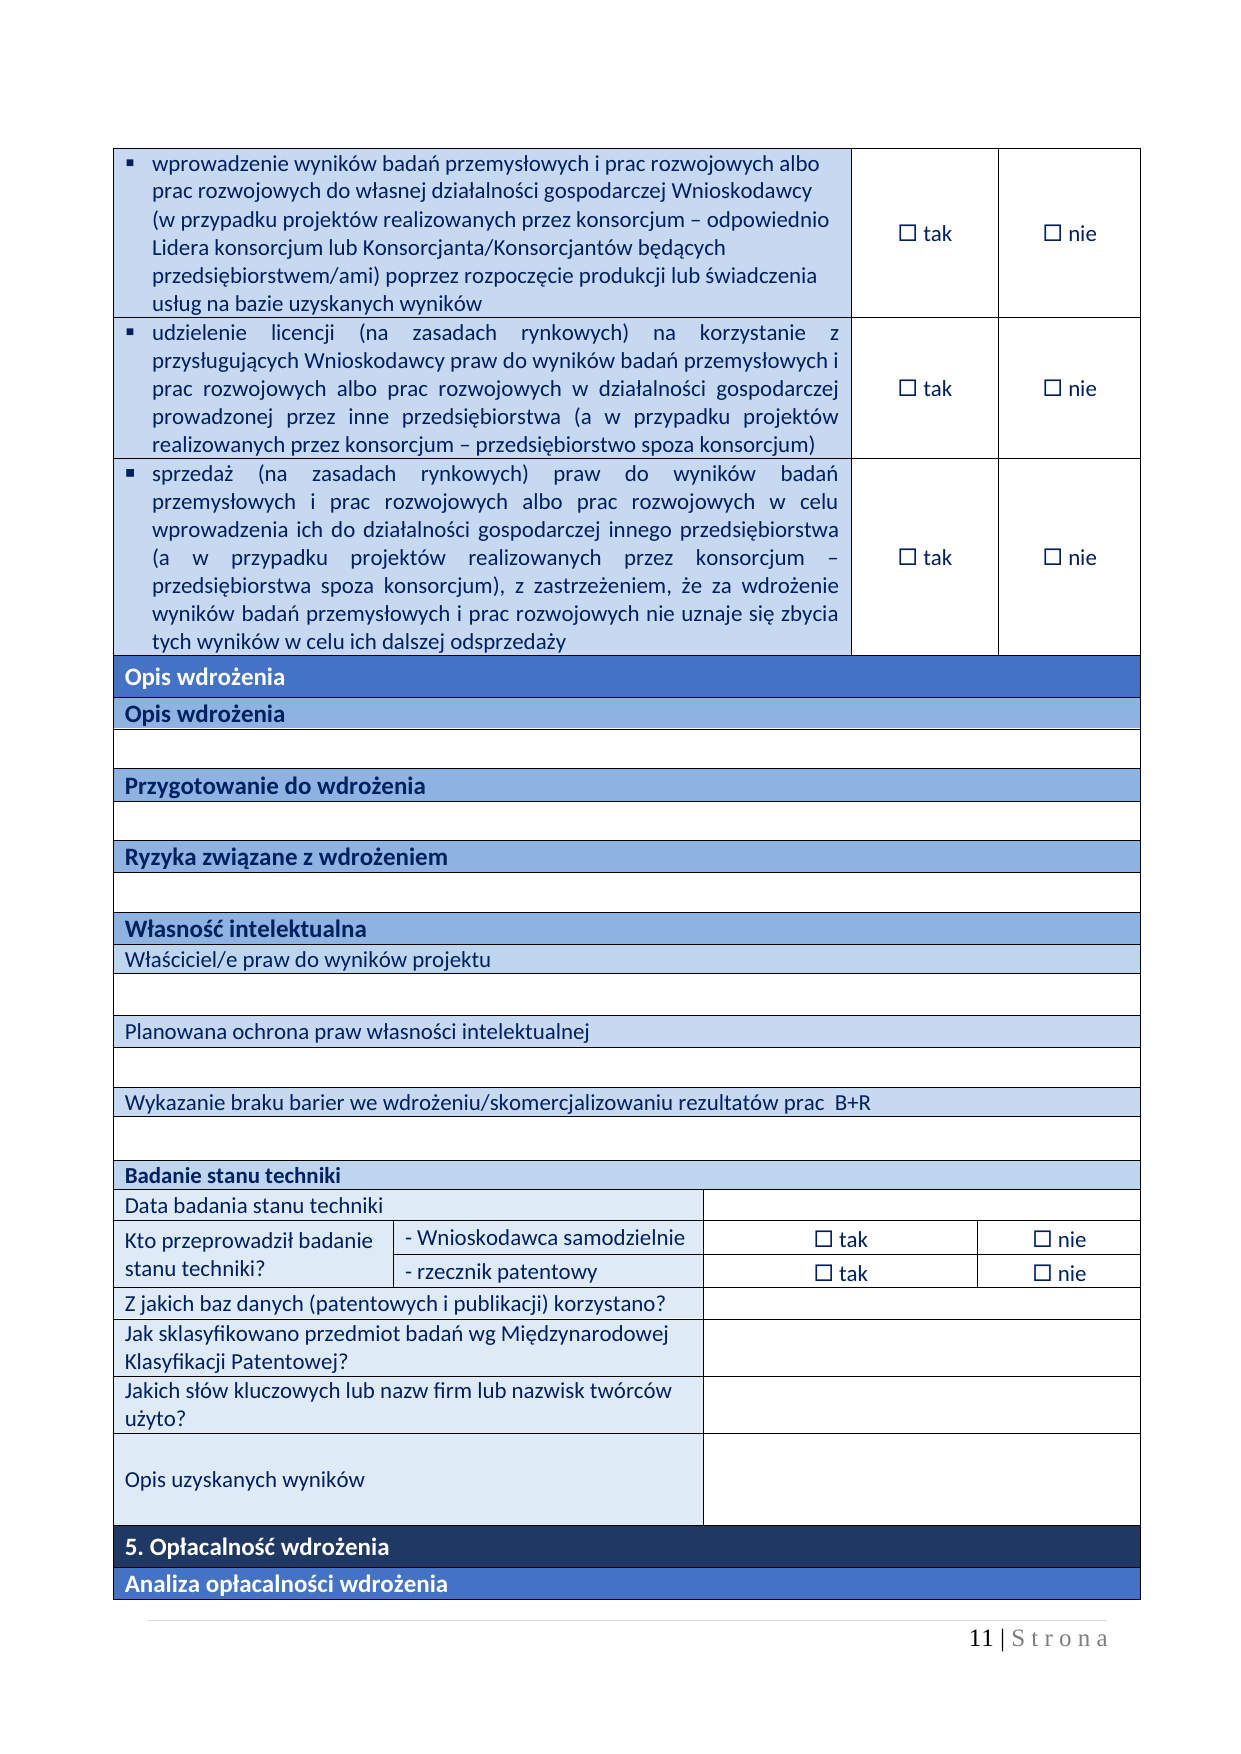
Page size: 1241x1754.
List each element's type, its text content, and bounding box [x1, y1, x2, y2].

table_cell [114, 1048, 1140, 1087]
table_cell Opis wdrożenia [114, 656, 1140, 697]
table_cell Planowana ochrona praw własności intelektualnej [114, 1016, 1140, 1047]
table_cell tak [704, 1221, 977, 1254]
table_cell [704, 1434, 1140, 1525]
table_cell Opis wdrożenia [114, 698, 1140, 728]
table_cell Jakich słów kluczowych lub nazw firm lub nazwisk twórców użyto? [114, 1377, 703, 1433]
table_cell Jak sklasyfikowano przedmiot badań wg Międzynarodowej Klasyfikacji Patentowej? [114, 1320, 703, 1376]
table_cell nie [978, 1221, 1140, 1254]
table_cell - rzecznik patentowy [394, 1255, 703, 1287]
table_cell Własność intelektualna [114, 913, 1140, 944]
table_cell [114, 730, 1140, 768]
table_cell [704, 1190, 1140, 1220]
table_cell tak [852, 459, 998, 655]
table_cell [114, 1117, 1140, 1160]
table_cell udzielenie licencji (na zasadach rynkowych) na korzystanie z przysługujących Wnioskodawcy praw do wyników badań przemysłowych i prac rozwojowych albo prac rozwojowych w działalności gospodarczej prowadzonej przez inne przedsiębiorstwa (a w przypadku projektów realizowanych przez konsorcjum – przedsiębiorstwo spoza konsorcjum) [114, 318, 851, 458]
table_cell Opis uzyskanych wyników [114, 1434, 703, 1525]
table_cell tak [852, 149, 998, 317]
table_cell tak [704, 1255, 977, 1287]
table_cell [704, 1288, 1140, 1318]
table_cell [114, 974, 1140, 1015]
table_cell Przygotowanie do wdrożenia [114, 769, 1140, 801]
table_cell tak [852, 318, 998, 458]
table_cell wprowadzenie wyników badań przemysłowych i prac rozwojowych albo prac rozwojowych do własnej działalności gospodarczej Wnioskodawcy (w przypadku projektów realizowanych przez konsorcjum – odpowiednio Lidera konsorcjum lub Konsorcjanta/Konsorcjantów będących przedsiębiorstwem/ami) poprzez rozpoczęcie produkcji lub świadczenia usług na bazie uzyskanych wyników [114, 149, 851, 317]
table_cell [704, 1377, 1140, 1433]
table_cell nie [999, 459, 1140, 655]
table_cell nie [999, 318, 1140, 458]
table_cell [114, 873, 1140, 912]
table_cell 5. Opłacalność wdrożenia [114, 1526, 1140, 1567]
table_cell Kto przeprowadził badanie stanu techniki? [114, 1221, 393, 1287]
table_cell Z jakich baz danych (patentowych i publikacji) korzystano? [114, 1288, 703, 1318]
table_cell Badanie stanu techniki [114, 1161, 1140, 1189]
table_cell [114, 802, 1140, 840]
table_cell sprzedaż (na zasadach rynkowych) praw do wyników badań przemysłowych i prac rozwojowych albo prac rozwojowych w celu wprowadzenia ich do działalności gospodarczej innego przedsiębiorstwa (a w przypadku projektów realizowanych przez konsorcjum – przedsiębiorstwa spoza konsorcjum), z zastrzeżeniem, że za wdrożenie wyników badań przemysłowych i prac rozwojowych nie uznaje się zbycia tych wyników w celu ich dalszej odsprzedaży [114, 459, 851, 655]
table_cell Wykazanie braku barier we wdrożeniu/skomercjalizowaniu rezultatów prac B+R [114, 1088, 1140, 1116]
table_cell - Wnioskodawca samodzielnie [394, 1221, 703, 1254]
table_cell Ryzyka związane z wdrożeniem [114, 841, 1140, 872]
table_cell Data badania stanu techniki [114, 1190, 703, 1220]
table_cell Właściciel/e praw do wyników projektu [114, 945, 1140, 973]
table_cell nie [978, 1255, 1140, 1287]
table_cell nie [999, 149, 1140, 317]
table_cell Analiza opłacalności wdrożenia [114, 1568, 1140, 1599]
table_cell [704, 1320, 1140, 1376]
